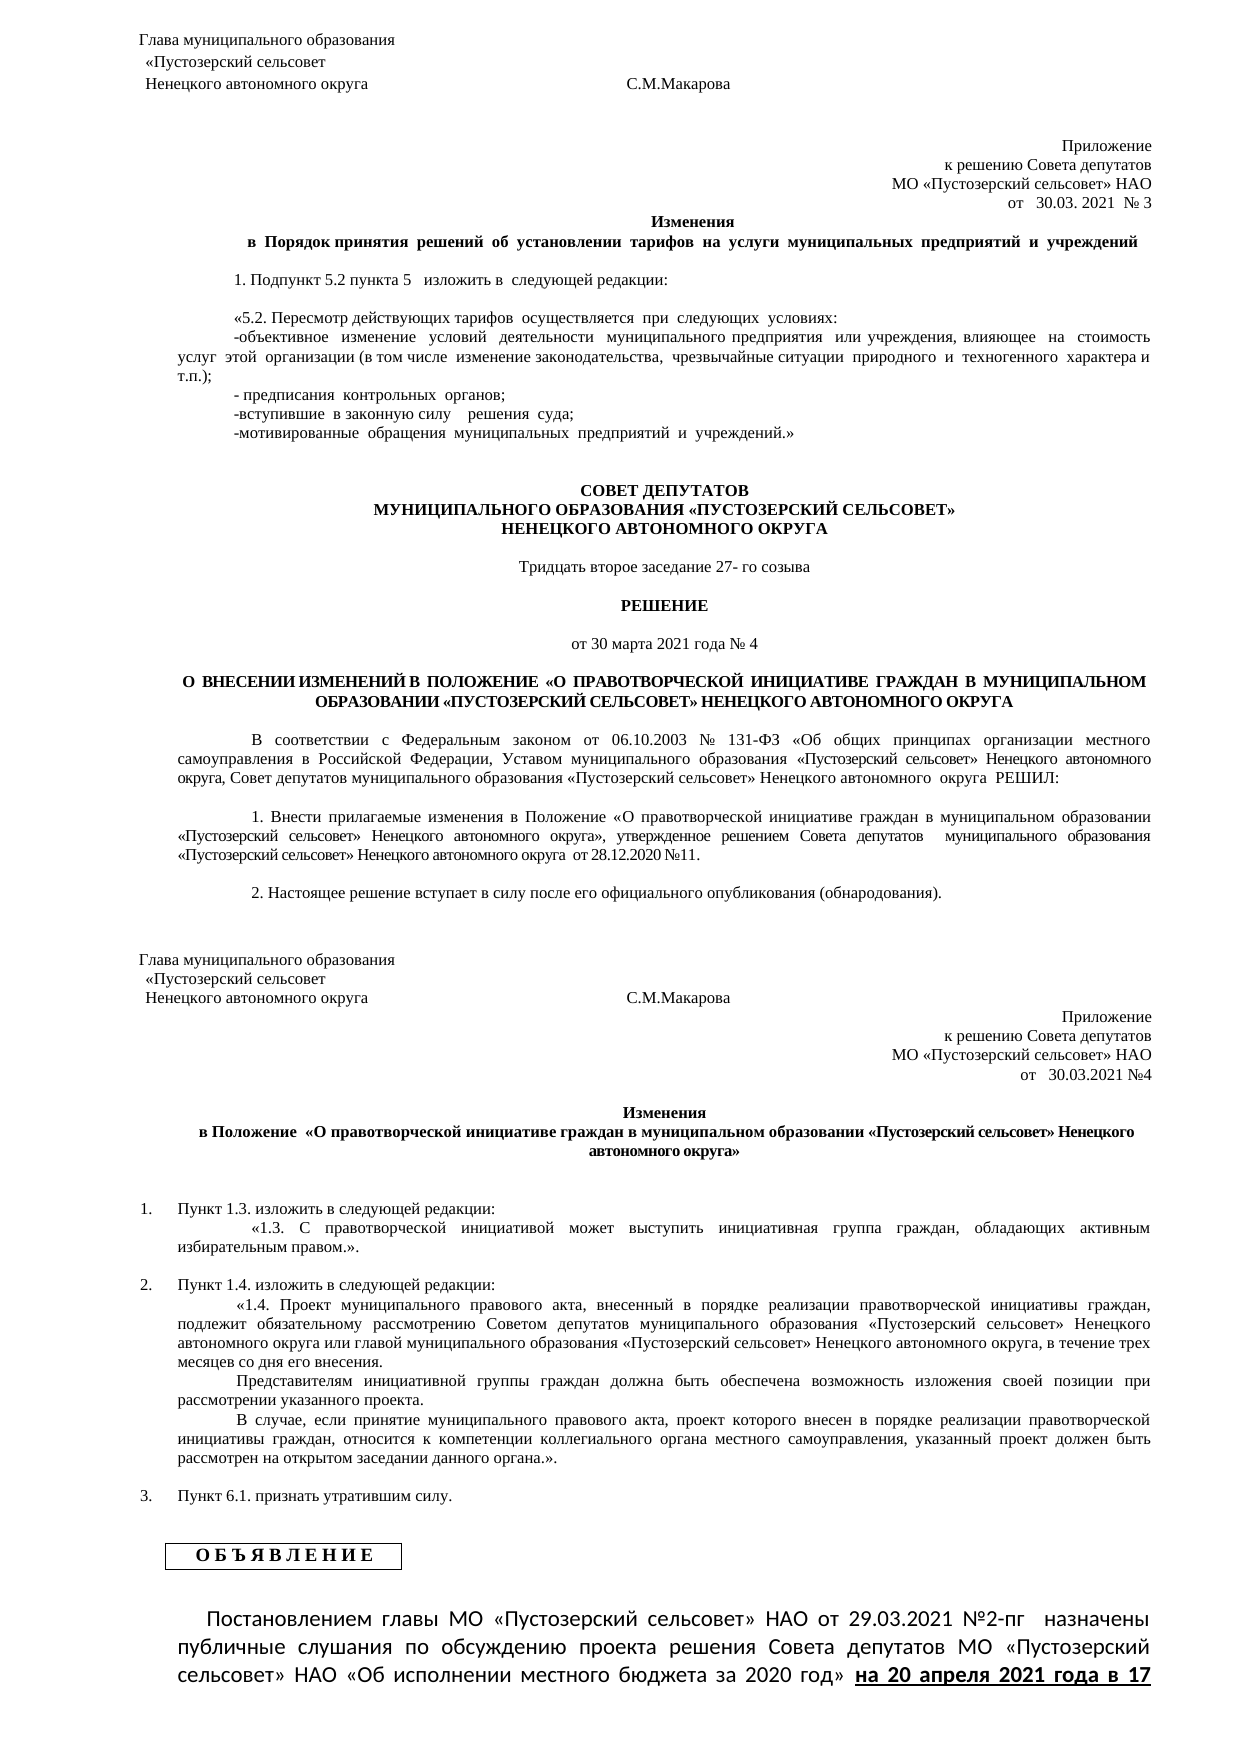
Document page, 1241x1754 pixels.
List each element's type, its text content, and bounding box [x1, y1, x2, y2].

text В соответствии с Федеральным законом от 06.10.2003 № 131-ФЗ «Об общих принципах организации местного самоуправления в Российской Федерации, Уставом муниципального образования «Пустозерский сельсовет» Ненецкого автономного округа, Совет депутатов муниципального образования «Пустозерский сельсовет» Ненецкого автономного округа РЕШИЛ: [177, 730, 1152, 787]
text «1.3. С правотворческой инициативой может выступить инициативная группа граждан, обладающих активным избирательным правом.». [177, 1218, 1152, 1256]
list Ненецкого автономного округа С.М.Макарова [103, 988, 1152, 1007]
title Тридцать второе заседание 27- го созыва [177, 557, 1152, 576]
text в Порядок принятия решений об установлении тарифов на услуги муниципальных предприятий и учреждений [177, 231, 1152, 251]
text НЕНЕЦКОГО АВТОНОМНОГО ОКРУГА [177, 519, 1152, 538]
text МО «Пустозерский сельсовет» НАО [177, 174, 1152, 193]
text В случае, если принятие муниципального правового акта, проект которого внесен в порядке реализации правотворческой инициативы граждан, относится к компетенции коллегиального органа местного самоуправления, указанный проект должен быть рассмотрен на открытом заседании данного органа.». [177, 1409, 1152, 1467]
text О ВНЕСЕНИИ ИЗМЕНЕНИЙ В ПОЛОЖЕНИЕ «О ПРАВОТВОРЧЕСКОЙ ИНИЦИАТИВЕ ГРАЖДАН В МУНИЦИПАЛЬНОМ ОБРАЗОВАНИИ «ПУСТОЗЕРСКИЙ СЕЛЬСОВЕТ» НЕНЕЦКОГО АВТОНОМНОГО ОКРУГА [177, 672, 1152, 711]
text МУНИЦИПАЛЬНОГО ОБРАЗОВАНИЯ «ПУСТОЗЕРСКИЙ СЕЛЬСОВЕТ» [177, 500, 1152, 519]
text 1. Подпункт 5.2 пункта 5 изложить в следующей редакции: [177, 270, 1152, 289]
list Ненецкого автономного округа С.М.Макарова [103, 73, 1152, 93]
text -мотивированные обращения муниципальных предприятий и учреждений.» [177, 423, 1152, 442]
text от 30.03.2021 №4 [177, 1064, 1152, 1083]
list Пункт 6.1. признать утратившим силу. [140, 1486, 1152, 1505]
text Представителям инициативной группы граждан должна быть обеспечена возможность изложения своей позиции при рассмотрении указанного проекта. [177, 1371, 1152, 1409]
text «5.2. Пересмотр действующих тарифов осуществляется при следующих условиях: [177, 308, 1152, 327]
text -объективное изменение условий деятельности муниципального предприятия или учреждения, влияющее на стоимость услуг этой организации (в том числе изменение законодательства, чрезвычайные ситуации природного и техногенного характера и т.п.); [177, 327, 1152, 385]
text Изменения [177, 212, 1152, 231]
list «Пустозерский сельсовет [103, 968, 1152, 988]
list Приложение к решению Совета депутатов [103, 1007, 1152, 1045]
title от 30 марта 2021 года № 4 [177, 634, 1152, 653]
text 1. Внести прилагаемые изменения в Положение «О правотворческой инициативе граждан в муниципальном образовании «Пустозерский сельсовет» Ненецкого автономного округа», утвержденное решением Совета депутатов муниципального образования «Пустозерский сельсовет» Ненецкого автономного округа от 28.12.2020 №11. [177, 806, 1152, 864]
list Глава муниципального образования [88, 949, 1152, 968]
text Изменения [177, 1103, 1152, 1122]
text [177, 1604, 1152, 1688]
table_header О Б Ъ Я В Л Е Н И Е [166, 1544, 401, 1569]
text «1.4. Проект муниципального правового акта, внесенный в порядке реализации правотворческой инициативы граждан, подлежит обязательному рассмотрению Советом депутатов муниципального образования «Пустозерский сельсовет» Ненецкого автономного округа или главой муниципального образования «Пустозерский сельсовет» Ненецкого автономного округа, в течение трех месяцев со дня его внесения. [177, 1294, 1152, 1371]
text Приложение [177, 136, 1152, 155]
text СОВЕТ ДЕПУТАТОВ [177, 481, 1152, 500]
text 2. Настоящее решение вступает в силу после его официального опубликования (обнародования). [177, 883, 1152, 902]
text от 30.03. 2021 № 3 [177, 193, 1152, 212]
list Пункт 1.3. изложить в следующей редакции: [140, 1198, 1152, 1218]
text к решению Совета депутатов [177, 155, 1152, 174]
title МО «Пустозерский сельсовет» НАО [177, 1045, 1152, 1064]
list «Пустозерский сельсовет [103, 52, 1152, 71]
list Глава муниципального образования [88, 29, 1152, 49]
title РЕШЕНИЕ [177, 596, 1152, 615]
text - предписания контрольных органов; [177, 385, 1152, 404]
text в Положение «О правотворческой инициативе граждан в муниципальном образовании «Пустозерский сельсовет» Ненецкого автономного округа» [177, 1122, 1152, 1160]
list Пункт 1.4. изложить в следующей редакции: [140, 1275, 1152, 1294]
text -вступившие в законную силу решения суда; [177, 404, 1152, 423]
